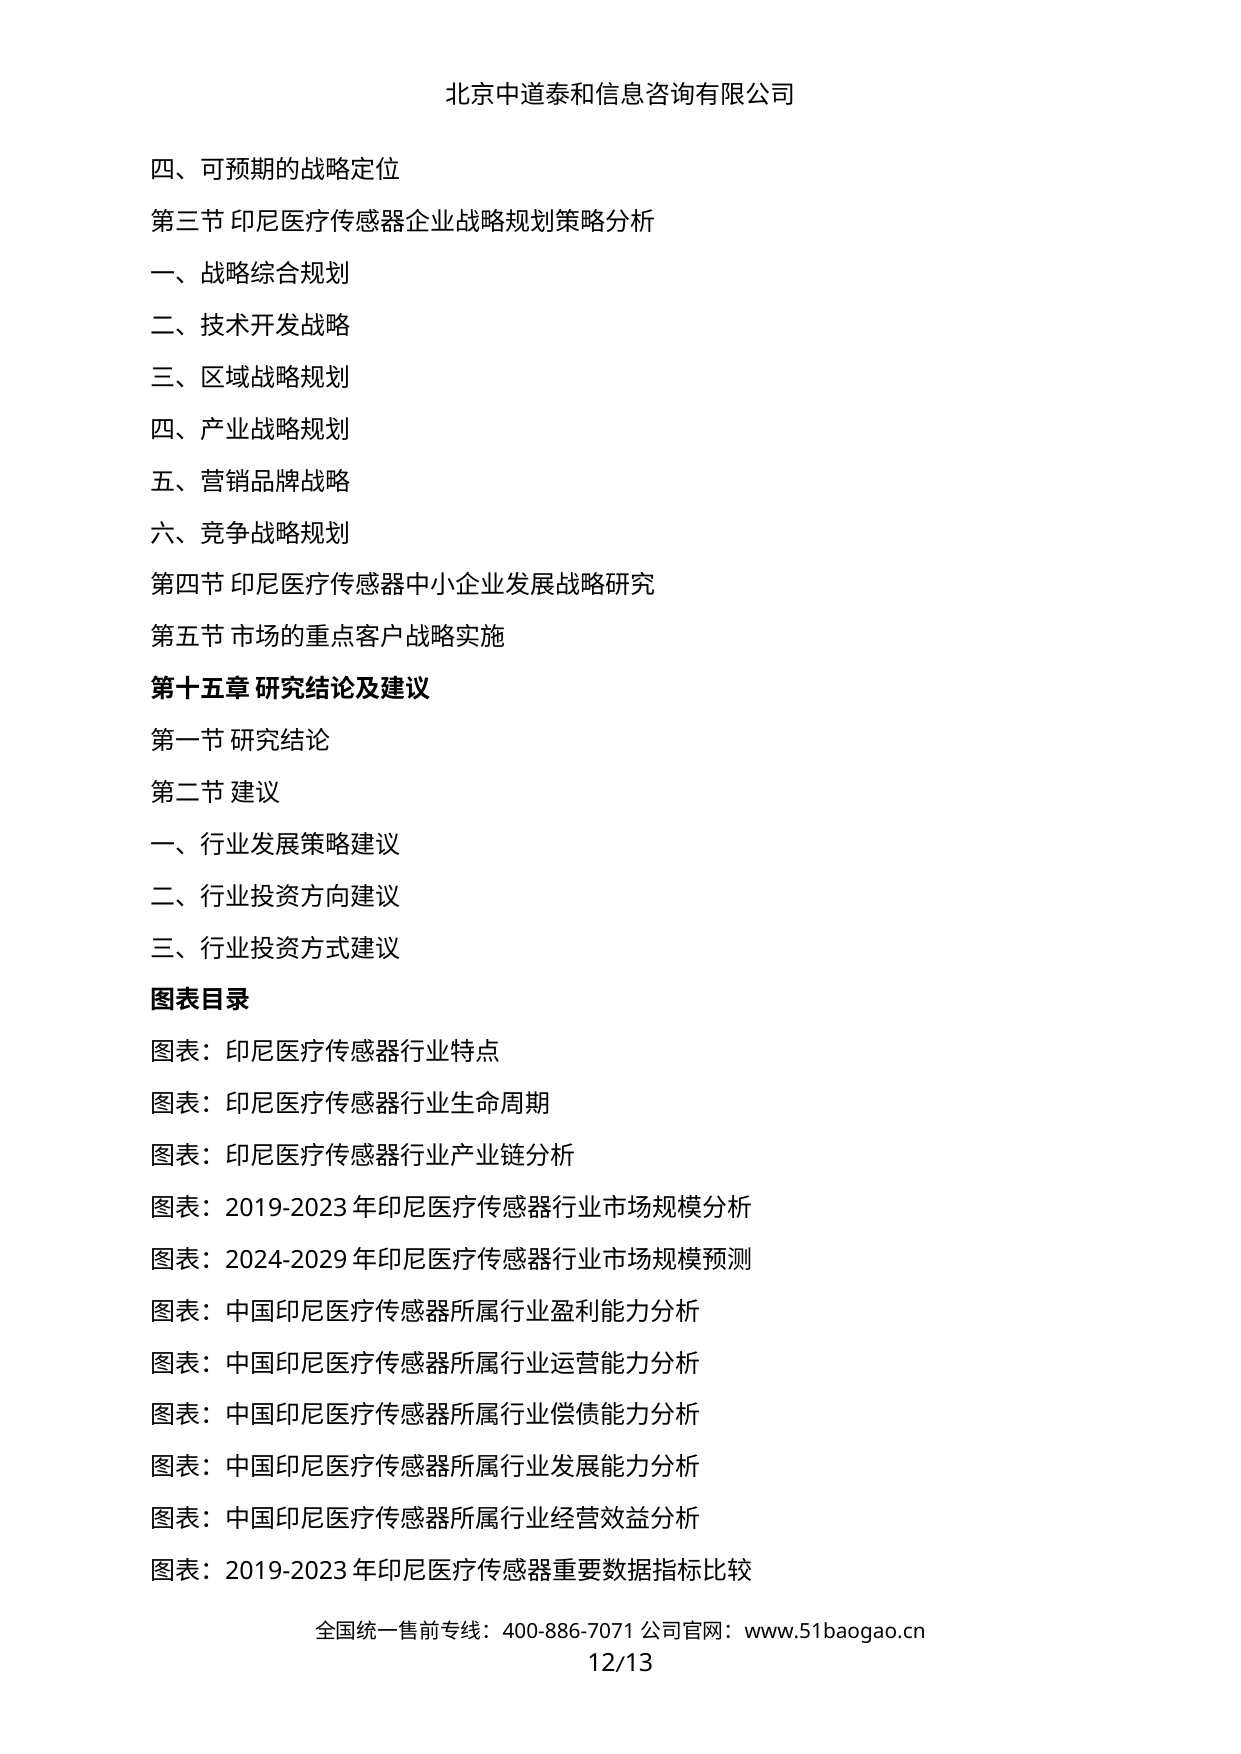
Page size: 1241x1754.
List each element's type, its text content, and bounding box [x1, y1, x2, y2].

text 图表：中国印尼医疗传感器所属行业经营效益分析 [150, 1499, 1090, 1535]
text 图表：印尼医疗传感器行业生命周期 [150, 1084, 1090, 1120]
text 图表：2019-2023年印尼医疗传感器行业市场规模分析 [150, 1187, 1090, 1224]
text 图表：中国印尼医疗传感器所属行业盈利能力分析 [150, 1291, 1090, 1327]
text 三、区域战略规划 [150, 357, 1090, 394]
text 图表：中国印尼医疗传感器所属行业发展能力分析 [150, 1447, 1090, 1483]
text 五、营销品牌战略 [150, 461, 1090, 497]
text 图表：印尼医疗传感器行业特点 [150, 1032, 1090, 1068]
text 二、行业投资方向建议 [150, 876, 1090, 912]
text 六、竞争战略规划 [150, 513, 1090, 549]
text 第一节 研究结论 [150, 721, 1090, 757]
text 二、技术开发战略 [150, 306, 1090, 342]
text 四、产业战略规划 [150, 409, 1090, 446]
text 第四节 印尼医疗传感器中小企业发展战略研究 [150, 565, 1090, 601]
text 三、行业投资方式建议 [150, 928, 1090, 964]
text 第三节 印尼医疗传感器企业战略规划策略分析 [150, 202, 1090, 238]
text 一、战略综合规划 [150, 254, 1090, 290]
text 图表目录 [150, 980, 1090, 1016]
text 第五节 市场的重点客户战略实施 [150, 617, 1090, 653]
text 图表：印尼医疗传感器行业产业链分析 [150, 1136, 1090, 1172]
text 图表：中国印尼医疗传感器所属行业运营能力分析 [150, 1343, 1090, 1379]
text 图表：2024-2029年印尼医疗传感器行业市场规模预测 [150, 1239, 1090, 1276]
text 图表：中国印尼医疗传感器所属行业偿债能力分析 [150, 1395, 1090, 1431]
text 图表：2019-2023年印尼医疗传感器重要数据指标比较 [150, 1551, 1090, 1587]
text 一、行业发展策略建议 [150, 824, 1090, 861]
text 第二节 建议 [150, 772, 1090, 809]
text 四、可预期的战略定位 [150, 150, 1090, 186]
text 第十五章 研究结论及建议 [150, 669, 1090, 705]
